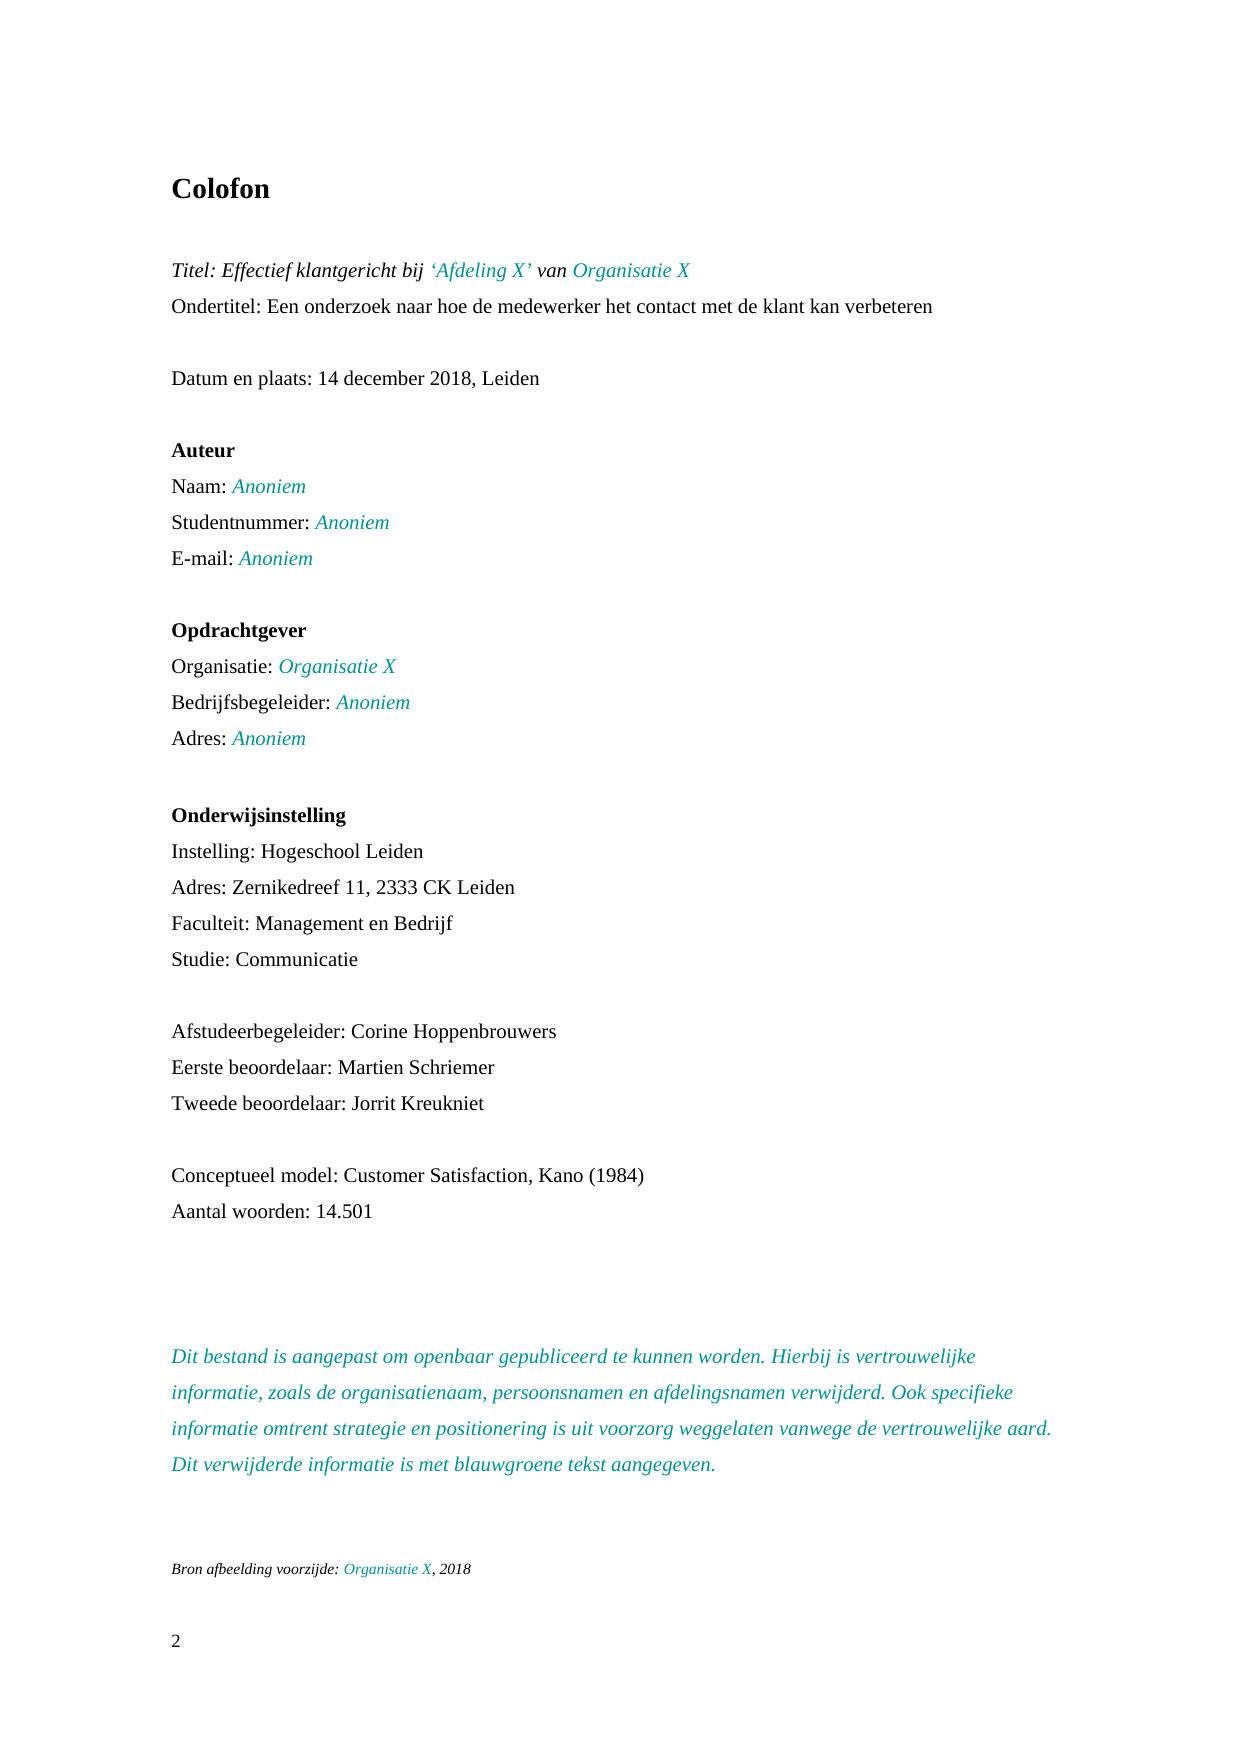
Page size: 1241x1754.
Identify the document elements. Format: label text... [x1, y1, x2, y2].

text Adres: Zernikedreef 11, 2333 CK Leiden [171, 875, 1069, 899]
text Organisatie: Organisatie X [171, 654, 1069, 678]
text Instelling: Hogeschool Leiden [171, 839, 1069, 863]
text Datum en plaats: 14 december 2018, Leiden [171, 366, 1069, 390]
text Conceptueel model: Customer Satisfaction, Kano (1984) [171, 1163, 1069, 1187]
text Naam: Anoniem [171, 474, 1069, 498]
text Afstudeerbegeleider: Corine Hoppenbrouwers [171, 1019, 1069, 1043]
text Adres: Anoniem [171, 726, 1069, 750]
text Onderwijsinstelling [171, 803, 1069, 827]
text E-mail: Anoniem [171, 546, 1069, 570]
text Bedrijfsbegeleider: Anoniem [171, 690, 1069, 714]
text Studentnummer: Anoniem [171, 510, 1069, 534]
text Auteur [171, 438, 1069, 462]
text Colofon [171, 171, 1069, 205]
text Dit bestand is aangepast om openbaar gepubliceerd te kunnen worden. Hierbij is vertrouwelijke informatie, zoals de organisatienaam, persoonsnamen en afdelingsnamen verwijderd. Ook specifieke informatie omtrent strategie en positionering is uit voorzorg weggelaten vanwege de vertrouwelijke aard. Dit verwijderde informatie is met blauwgroene tekst aangegeven. [171, 1343, 1069, 1476]
text Bron afbeelding voorzijde: Organisatie X, 2018 [171, 1560, 1069, 1578]
text Aantal woorden: 14.501 [171, 1199, 1069, 1223]
text Studie: Communicatie [171, 947, 1069, 971]
text Opdrachtgever [171, 618, 1069, 642]
text Eerste beoordelaar: Martien Schriemer [171, 1055, 1069, 1079]
text Tweede beoordelaar: Jorrit Kreukniet [171, 1091, 1069, 1115]
text Titel: Effectief klantgericht bij ‘Afdeling X’ van Organisatie X [171, 258, 1069, 282]
text Ondertitel: Een onderzoek naar hoe de medewerker het contact met de klant kan verbeteren [171, 294, 1069, 318]
text Faculteit: Management en Bedrijf [171, 911, 1069, 935]
